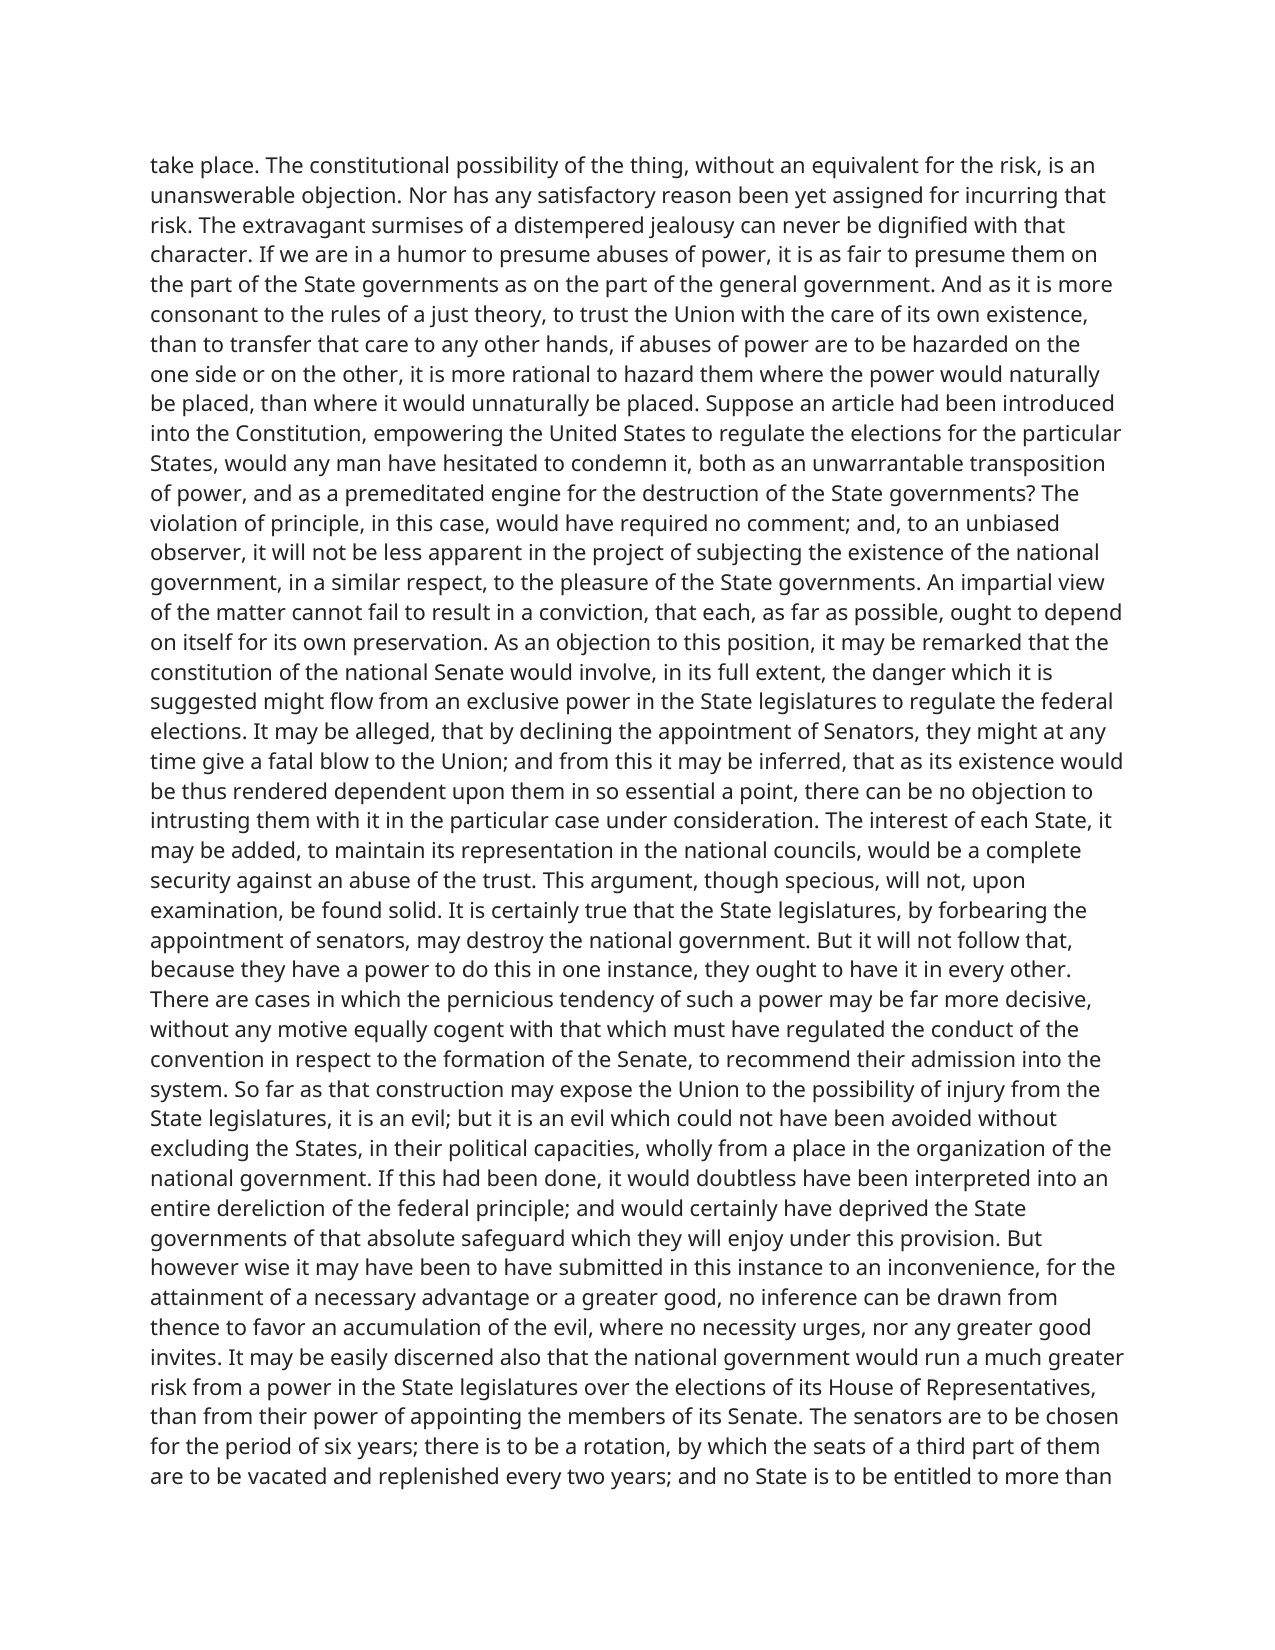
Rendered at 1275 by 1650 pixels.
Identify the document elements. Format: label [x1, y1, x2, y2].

text [150, 150, 1125, 1491]
